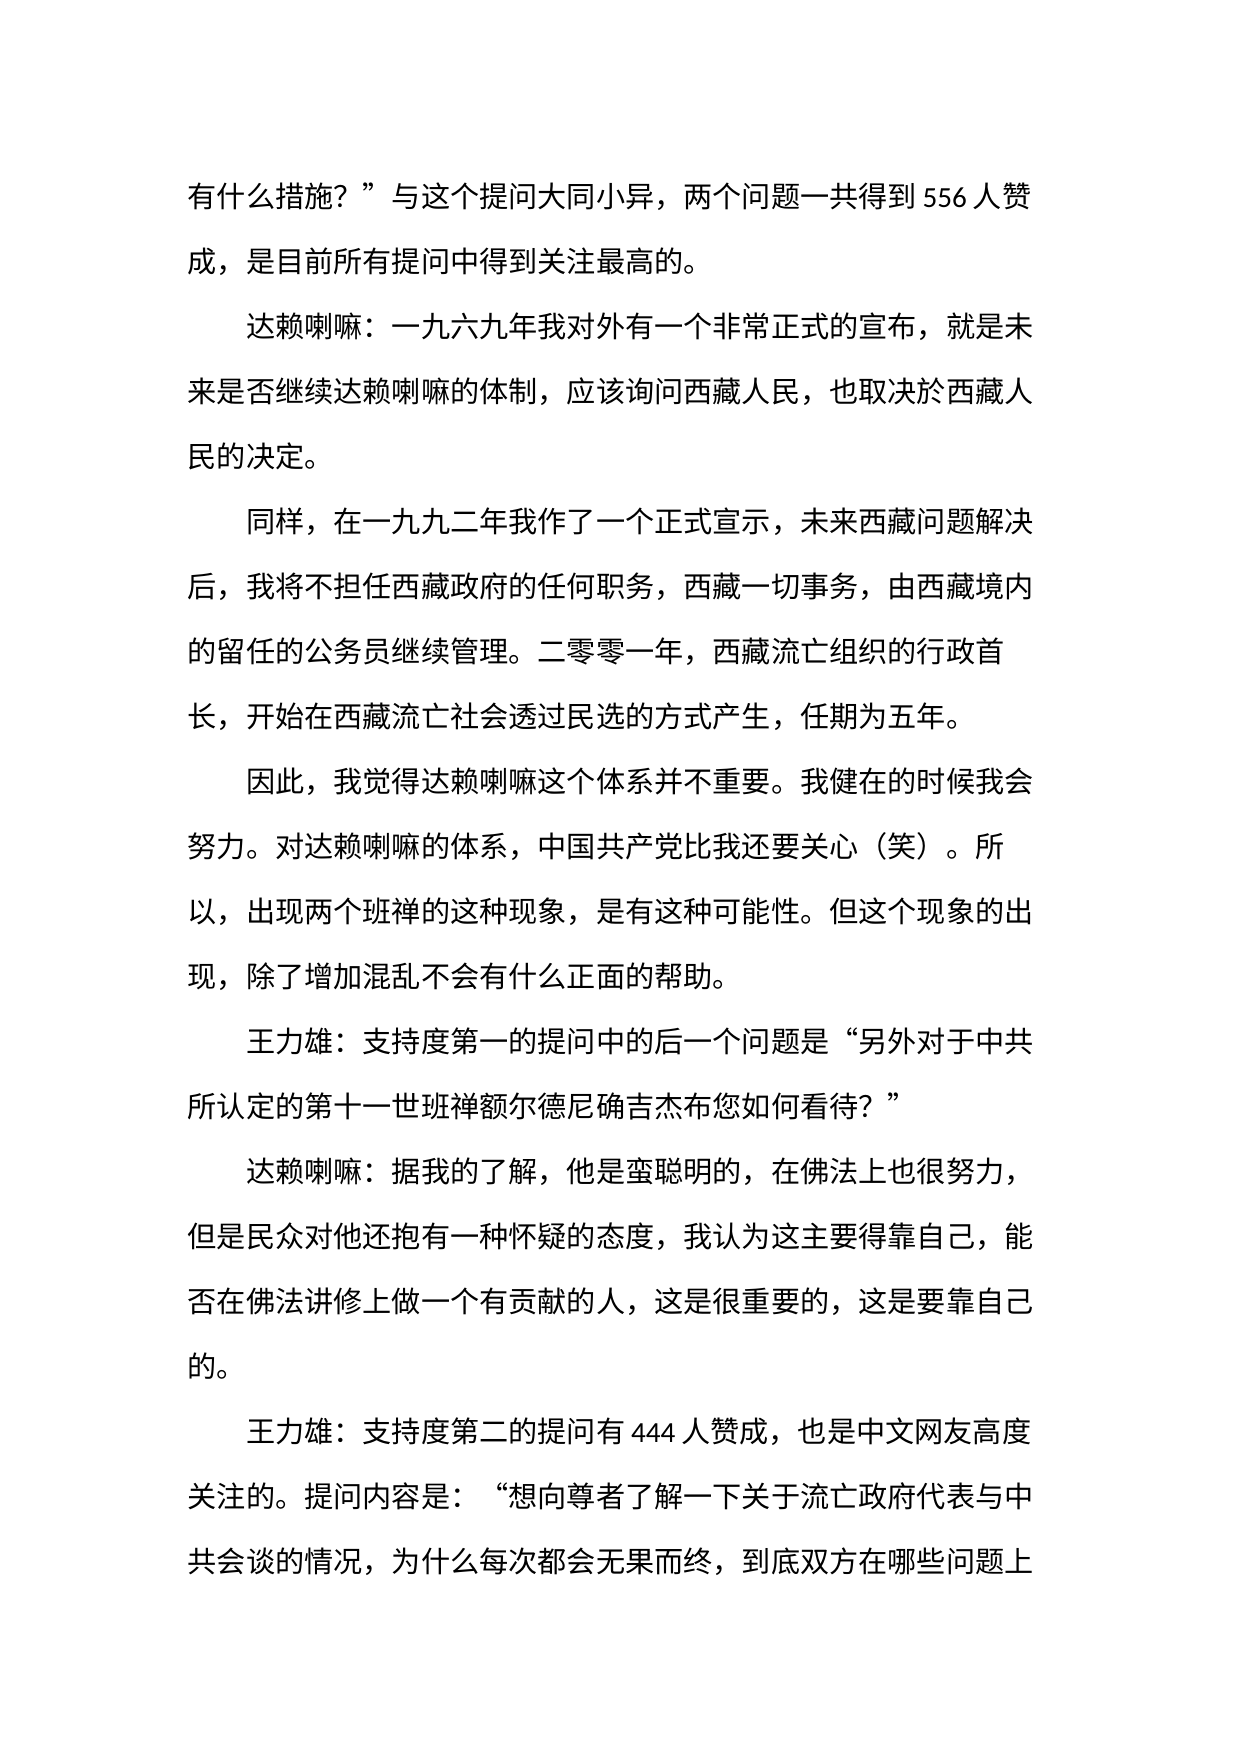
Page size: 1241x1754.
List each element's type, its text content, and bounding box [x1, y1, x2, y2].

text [187, 162, 1053, 292]
text 因此，我觉得达赖喇嘛这个体系并不重要。我健在的时候我会努力。对达赖喇嘛的体系，中国共产党比我还要关心（笑）。所以，出现两个班禅的这种现象，是有这种可能性。但这个现象的出现，除了增加混乱不会有什么正面的帮助。 [187, 747, 1053, 1007]
text 同样，在一九九二年我作了一个正式宣示，未来西藏问题解决后，我将不担任西藏政府的任何职务，西藏一切事务，由西藏境内的留任的公务员继续管理。二零零一年，西藏流亡组织的行政首长，开始在西藏流亡社会透过民选的方式产生，任期为五年。 [187, 487, 1053, 747]
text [187, 1397, 1053, 1592]
text 王力雄：支持度第一的提问中的后一个问题是“另外对于中共所认定的第十一世班禅额尔德尼确吉杰布您如何看待？” [187, 1007, 1053, 1137]
text 达赖喇嘛：据我的了解，他是蛮聪明的，在佛法上也很努力，但是民众对他还抱有一种怀疑的态度，我认为这主要得靠自己，能否在佛法讲修上做一个有贡献的人，这是很重要的，这是要靠自己的。 [187, 1137, 1053, 1397]
text 达赖喇嘛：一九六九年我对外有一个非常正式的宣布，就是未来是否继续达赖喇嘛的体制，应该询问西藏人民，也取决於西藏人民的决定。 [187, 292, 1053, 487]
